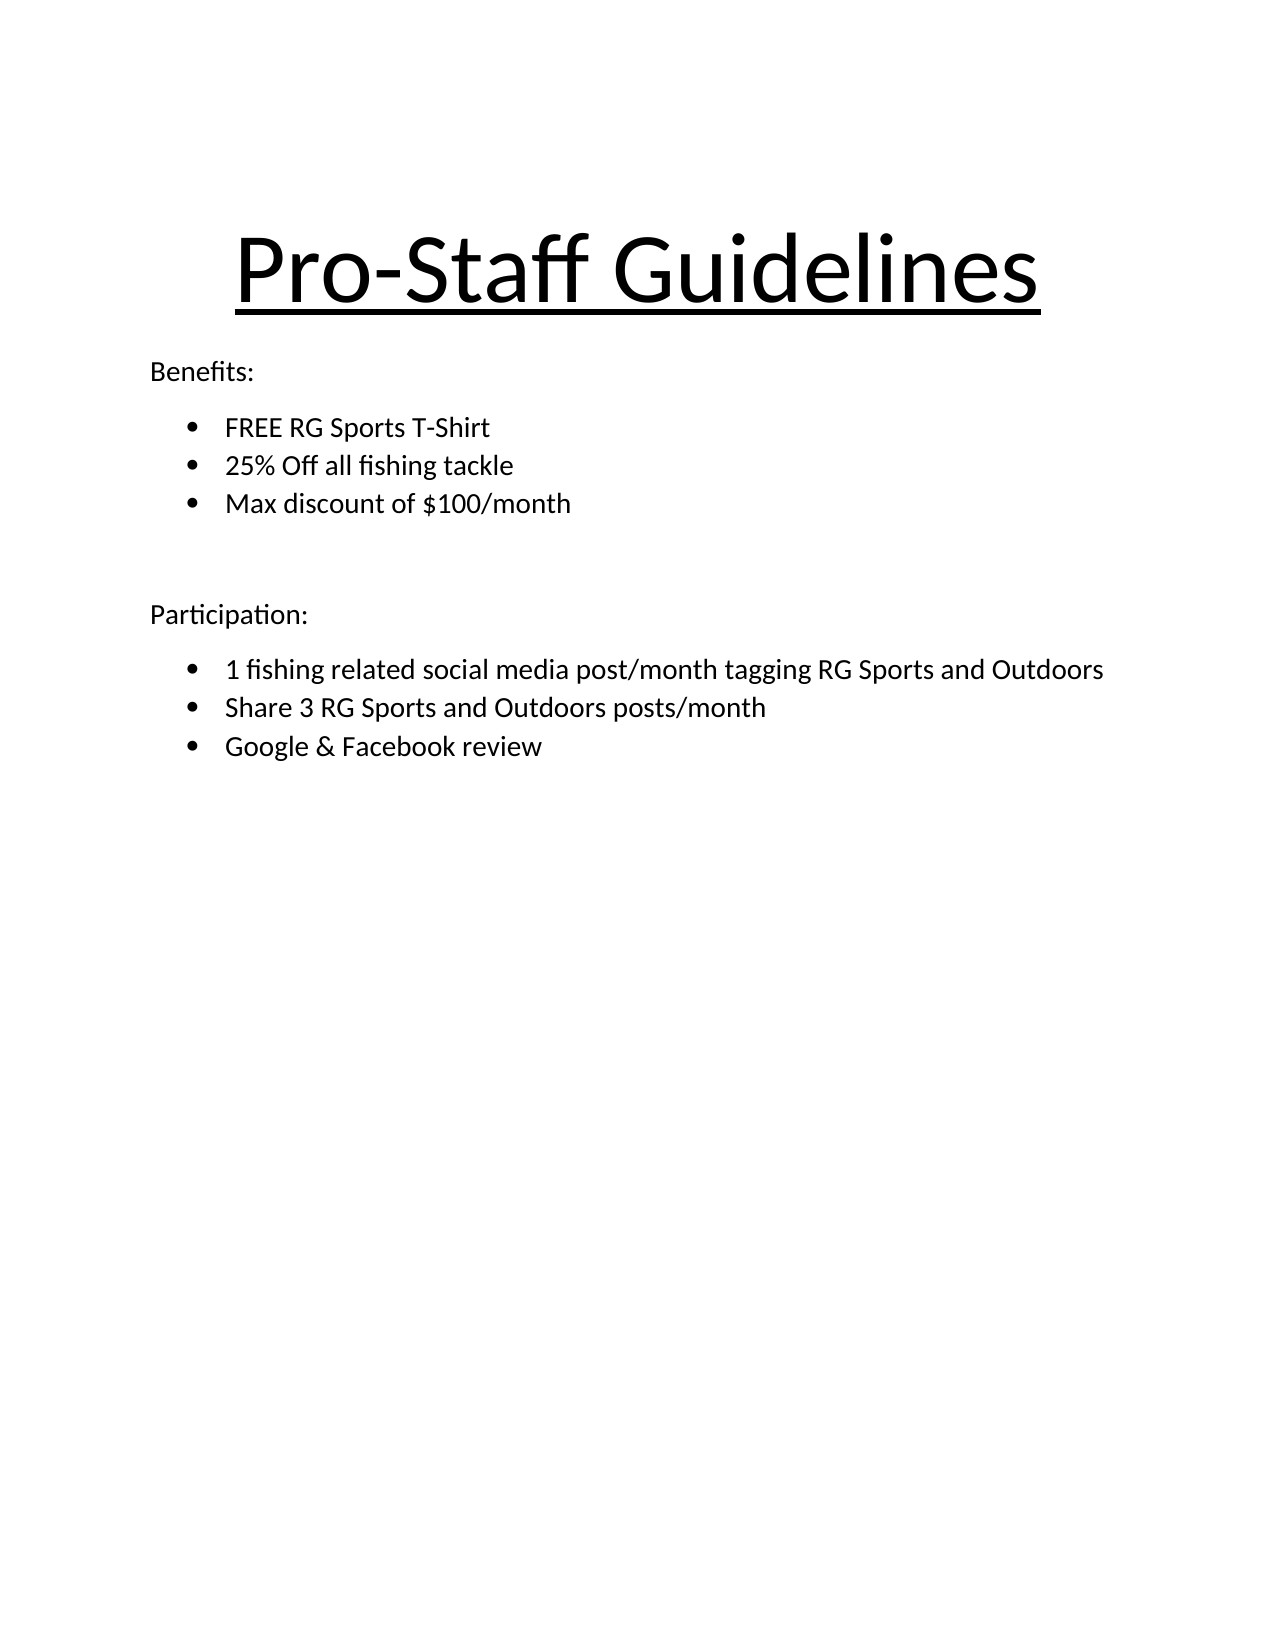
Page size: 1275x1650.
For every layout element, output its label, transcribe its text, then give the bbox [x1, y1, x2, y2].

list Google & Facebook review [187, 728, 1125, 763]
list FREE RG Sports T-Shirt [187, 409, 1125, 444]
list 25% Off all fishing tackle [187, 447, 1125, 483]
text Benefits: [150, 353, 1125, 389]
list Max discount of $100/month [187, 486, 1125, 521]
text Participation: [150, 596, 1125, 631]
list 1 fishing related social media post/month tagging RG Sports and Outdoors [187, 651, 1125, 686]
text Pro-Staff Guidelines [150, 205, 1125, 327]
list Share 3 RG Sports and Outdoors posts/month [187, 689, 1125, 725]
